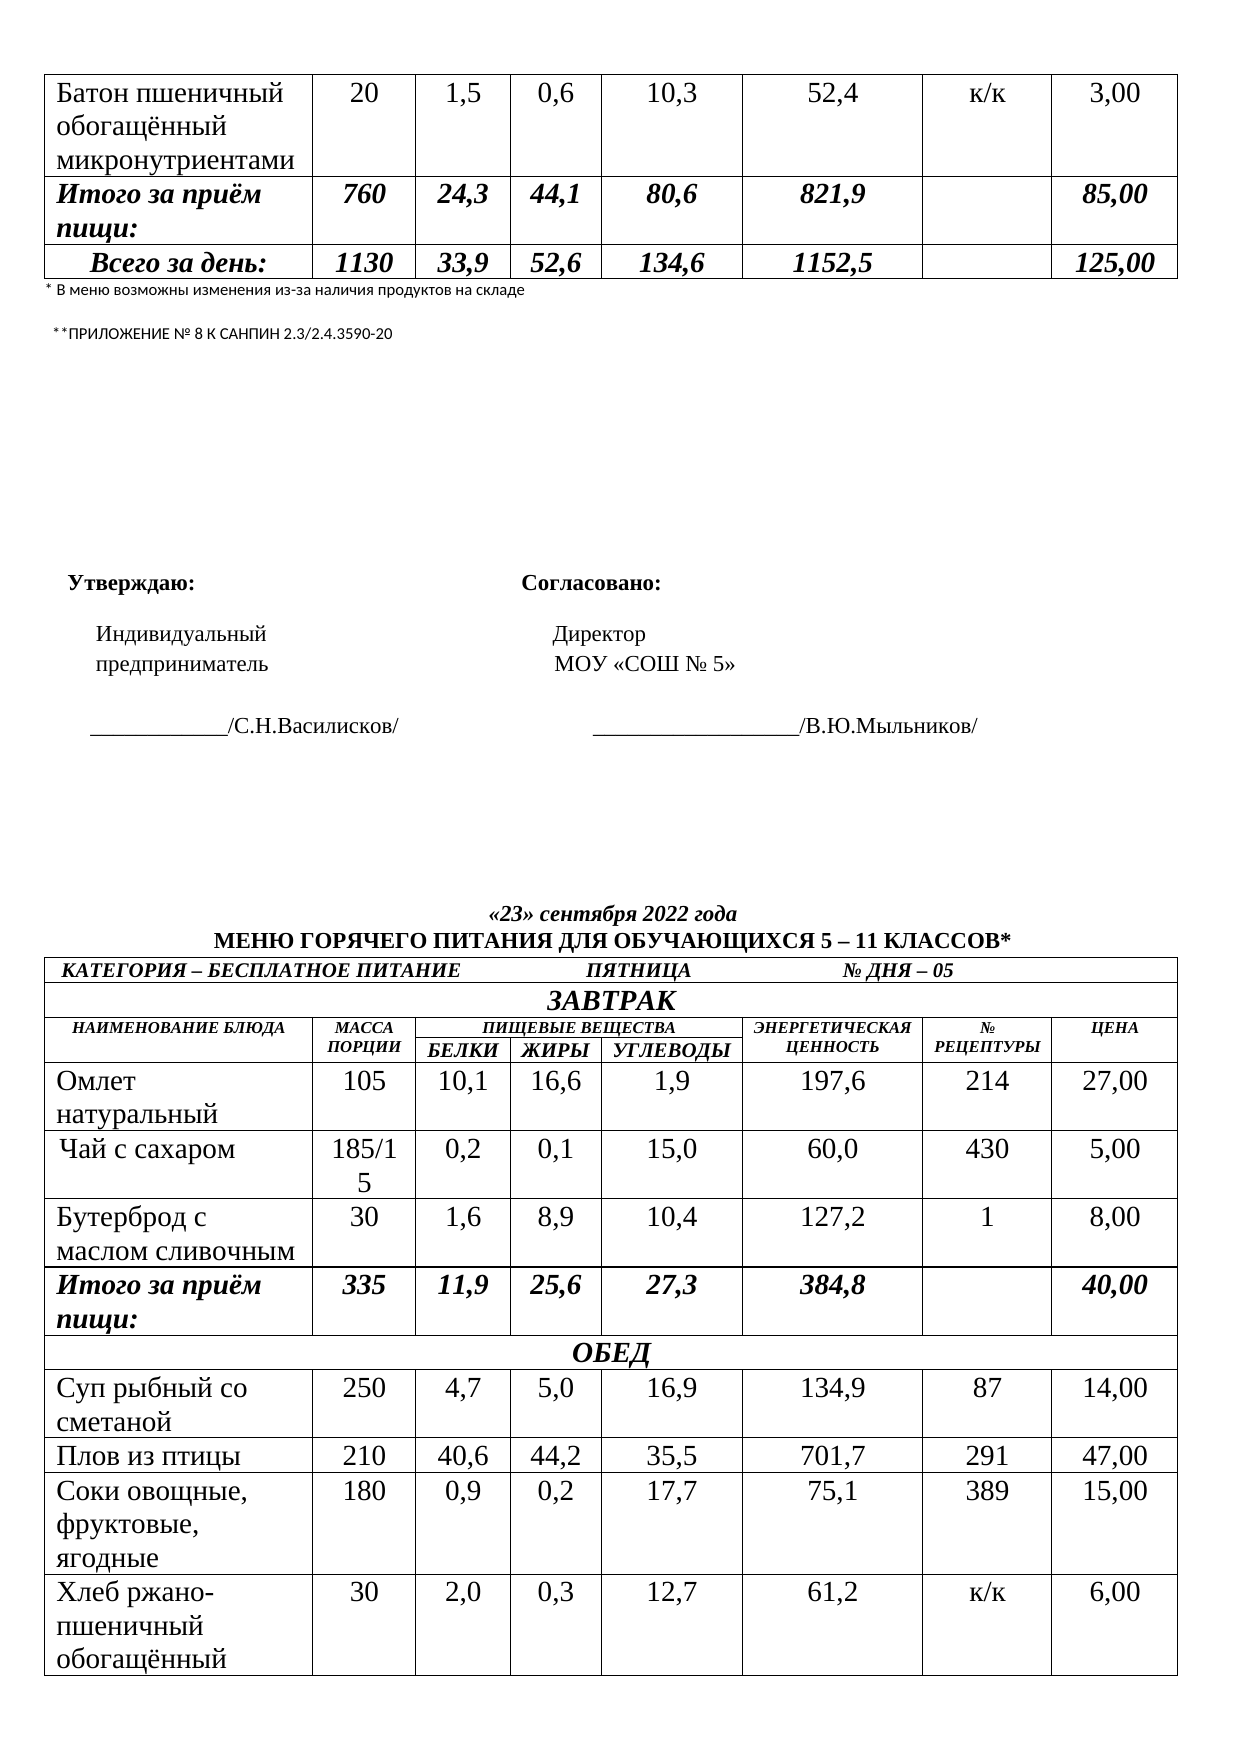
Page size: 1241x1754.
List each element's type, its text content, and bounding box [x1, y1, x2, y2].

table_cell Итого за приём пищи: [45, 1268, 312, 1334]
table_cell Всего за день: [45, 245, 312, 278]
table_cell 2,0 [416, 1575, 510, 1675]
table_cell 10,1 [416, 1063, 510, 1130]
table_cell ЗАВТРАК [45, 983, 1177, 1017]
table_cell 384,8 [743, 1268, 922, 1334]
table_cell 87 [923, 1370, 1051, 1437]
table_cell 12,7 [602, 1575, 742, 1675]
table_cell УГЛЕВОДЫ [602, 1038, 742, 1062]
text ____________/С.Н.Василисков/ __________________/В.Ю.Мыльников/ [44, 712, 1181, 738]
table_cell 30 [313, 1199, 415, 1266]
text предприниматель МОУ «СОШ № 5» [44, 650, 1181, 676]
table_cell 0,2 [416, 1131, 510, 1198]
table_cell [45, 1575, 312, 1675]
table_cell 210 [313, 1438, 415, 1472]
table_header КАТЕГОРИЯ – БЕСПЛАТНОЕ ПИТАНИЕ ПЯТНИЦА № ДНЯ – 05 [45, 958, 1177, 982]
table_cell 15,0 [602, 1131, 742, 1198]
table_cell 35,5 [602, 1438, 742, 1472]
table_cell 430 [923, 1131, 1051, 1198]
table_cell 127,2 [743, 1199, 922, 1266]
table_cell 185/15 [313, 1131, 415, 1198]
table_cell 44,1 [511, 177, 601, 244]
table_cell 16,9 [602, 1370, 742, 1437]
text Утверждаю: Согласовано: [44, 568, 1181, 595]
table_cell 134,9 [743, 1370, 922, 1437]
table_cell 17,7 [602, 1473, 742, 1573]
table_cell 0,9 [416, 1473, 510, 1573]
table_cell 44,2 [511, 1438, 601, 1472]
table_cell 52,4 [743, 75, 922, 176]
table_cell 701,7 [743, 1438, 922, 1472]
table_cell 33,9 [416, 245, 510, 278]
table_cell 25,6 [511, 1268, 601, 1334]
text * В меню возможны изменения из-за наличия продуктов на складе [44, 279, 1181, 299]
table_cell 1,9 [602, 1063, 742, 1130]
table_cell 75,1 [743, 1473, 922, 1573]
table_cell ЦЕНА [1052, 1018, 1177, 1062]
table_cell 760 [313, 177, 415, 244]
table_cell 27,3 [602, 1268, 742, 1334]
table_cell 4,7 [416, 1370, 510, 1437]
table_cell 180 [313, 1473, 415, 1573]
table_cell НАИМЕНОВАНИЕ БЛЮДА [45, 1018, 312, 1062]
table_cell 14,00 [1052, 1370, 1177, 1437]
table_cell 85,00 [1052, 177, 1177, 244]
table_cell 5,0 [511, 1370, 601, 1437]
table_cell 134,6 [602, 245, 742, 278]
table_cell БЕЛКИ [416, 1038, 510, 1062]
text МЕНЮ ГОРЯЧЕГО ПИТАНИЯ ДЛЯ ОБУЧАЮЩИХСЯ 5 – 11 КЛАССОВ* [44, 927, 1181, 953]
table_cell 197,6 [743, 1063, 922, 1130]
table_cell [923, 177, 1051, 244]
table_cell 15,00 [1052, 1473, 1177, 1573]
table_cell 5,00 [1052, 1131, 1177, 1198]
table_cell 291 [923, 1438, 1051, 1472]
table_cell 821,9 [743, 177, 922, 244]
table_cell 24,3 [416, 177, 510, 244]
table_cell Бутерброд с маслом сливочным [45, 1199, 312, 1266]
table_cell к/к [923, 75, 1051, 176]
table_cell 0,6 [511, 75, 601, 176]
table_cell 1152,5 [743, 245, 922, 278]
table_cell Батон пшеничный обогащённый микронутриентами [45, 75, 312, 176]
table_cell Суп рыбный со сметаной [45, 1370, 312, 1437]
table_cell 1,5 [416, 75, 510, 176]
table_cell 40,00 [1052, 1268, 1177, 1334]
table_cell 52,6 [511, 245, 601, 278]
text **ПРИЛОЖЕНИЕ № 8 К САНПИН 2.3/2.4.3590-20 [44, 323, 1181, 344]
table_cell ПИЩЕВЫЕ ВЕЩЕСТВА [416, 1018, 742, 1037]
table_cell 47,00 [1052, 1438, 1177, 1472]
table_cell 125,00 [1052, 245, 1177, 278]
table_cell 1130 [313, 245, 415, 278]
table_cell [923, 1268, 1051, 1334]
table_cell 10,4 [602, 1199, 742, 1266]
table_cell Итого за приём пищи: [45, 177, 312, 244]
table_cell 105 [313, 1063, 415, 1130]
table_cell 0,1 [511, 1131, 601, 1198]
table_cell Омлет натуральный [45, 1063, 312, 1130]
table_cell 6,00 [1052, 1575, 1177, 1675]
table_cell 16,6 [511, 1063, 601, 1130]
table_cell 30 [313, 1575, 415, 1675]
table_cell 335 [313, 1268, 415, 1334]
table_cell ОБЕД [45, 1336, 1177, 1369]
table_cell 60,0 [743, 1131, 922, 1198]
text Индивидуальный Директор [44, 619, 1181, 646]
table_cell 40,6 [416, 1438, 510, 1472]
table_cell 389 [923, 1473, 1051, 1573]
table_cell 250 [313, 1370, 415, 1437]
table_cell ЭНЕРГЕТИЧЕСКАЯ ЦЕННОСТЬ [743, 1018, 922, 1062]
table_cell 0,3 [511, 1575, 601, 1675]
table_cell 11,9 [416, 1268, 510, 1334]
table_cell [923, 245, 1051, 278]
table_cell ЖИРЫ [511, 1038, 601, 1062]
table_cell 1 [923, 1199, 1051, 1266]
table_cell 10,3 [602, 75, 742, 176]
table_cell № РЕЦЕПТУРЫ [923, 1018, 1051, 1062]
table_cell к/к [923, 1575, 1051, 1675]
text «23» сентября 2022 года [44, 901, 1181, 927]
table_cell Соки овощные, фруктовые, ягодные [45, 1473, 312, 1573]
table_cell 1,6 [416, 1199, 510, 1266]
table_cell 0,2 [511, 1473, 601, 1573]
table_cell 214 [923, 1063, 1051, 1130]
table_cell 20 [313, 75, 415, 176]
table_cell 3,00 [1052, 75, 1177, 176]
table_cell Чай с сахаром [45, 1131, 312, 1198]
table_cell 27,00 [1052, 1063, 1177, 1130]
table_cell Плов из птицы [45, 1438, 312, 1472]
table_cell 8,9 [511, 1199, 601, 1266]
table_cell МАССА ПОРЦИИ [313, 1018, 415, 1062]
table_cell 61,2 [743, 1575, 922, 1675]
table_cell 8,00 [1052, 1199, 1177, 1266]
table_cell 80,6 [602, 177, 742, 244]
